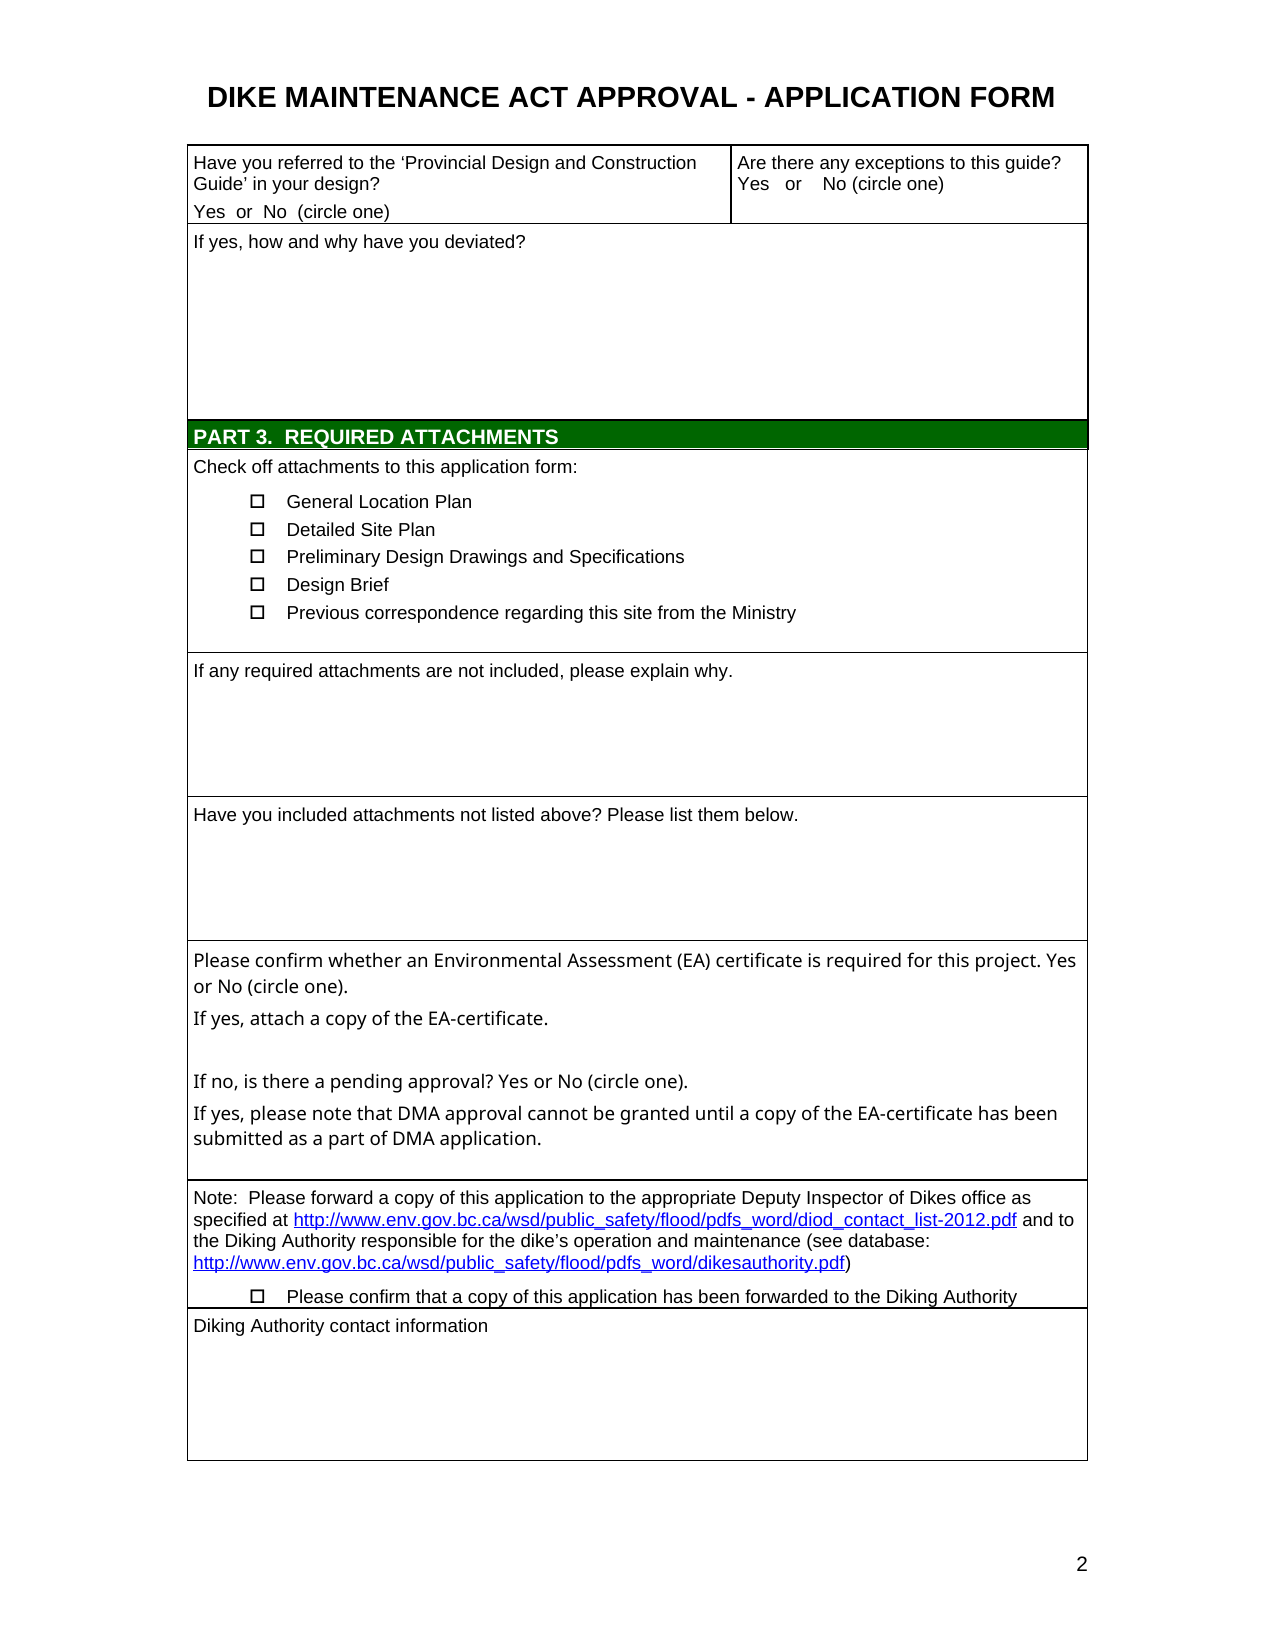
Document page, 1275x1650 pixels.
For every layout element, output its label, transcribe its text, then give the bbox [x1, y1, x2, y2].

table_cell Have you referred to the ‘Provincial Design and Construction Guide’ in your design? Yes or No (circle one) [188, 146, 730, 223]
table_cell Check off attachments to this application form: General Location Plan Detailed Site Plan Preliminary Design Drawings and Specifications Design Brief Previous correspondence regarding this site from the Ministry [188, 450, 1087, 652]
table_cell Have you included attachments not listed above? Please list them below. [188, 797, 1087, 940]
table_cell Are there any exceptions to this guide? Yes or No (circle one) [732, 146, 1087, 223]
table_cell If yes, how and why have you deviated? [188, 224, 1087, 419]
table_cell Please confirm whether an Environmental Assessment (EA) certificate is required for this project. Yes or No (circle one). If yes, attach a copy of the EA-certificate. If no, is there a pending approval? Yes or No (circle one). If yes, please note that DMA approval cannot be granted until a copy of the EA-certificate has been submitted as a part of DMA application. [188, 941, 1087, 1179]
table_cell If any required attachments are not included, please explain why. [188, 653, 1087, 796]
table_cell Note: Please forward a copy of this application to the appropriate Deputy Inspector of Dikes office as specified at http://www.env.gov.bc.ca/wsd/public_safety/flood/pdfs_word/diod_contact_list-2012.pdf and to the Diking Authority responsible for the dike’s operation and maintenance (see database: http://www.env.gov.bc.ca/wsd/public_safety/flood/pdfs_word/dikesauthority.pdf) Please confirm that a copy of this application has been forwarded to the Diking Authority [188, 1181, 1087, 1307]
table_cell Diking Authority contact information [188, 1309, 1087, 1460]
table_cell Part 3. REQUIRED ATTACHMENTS [188, 421, 1087, 448]
